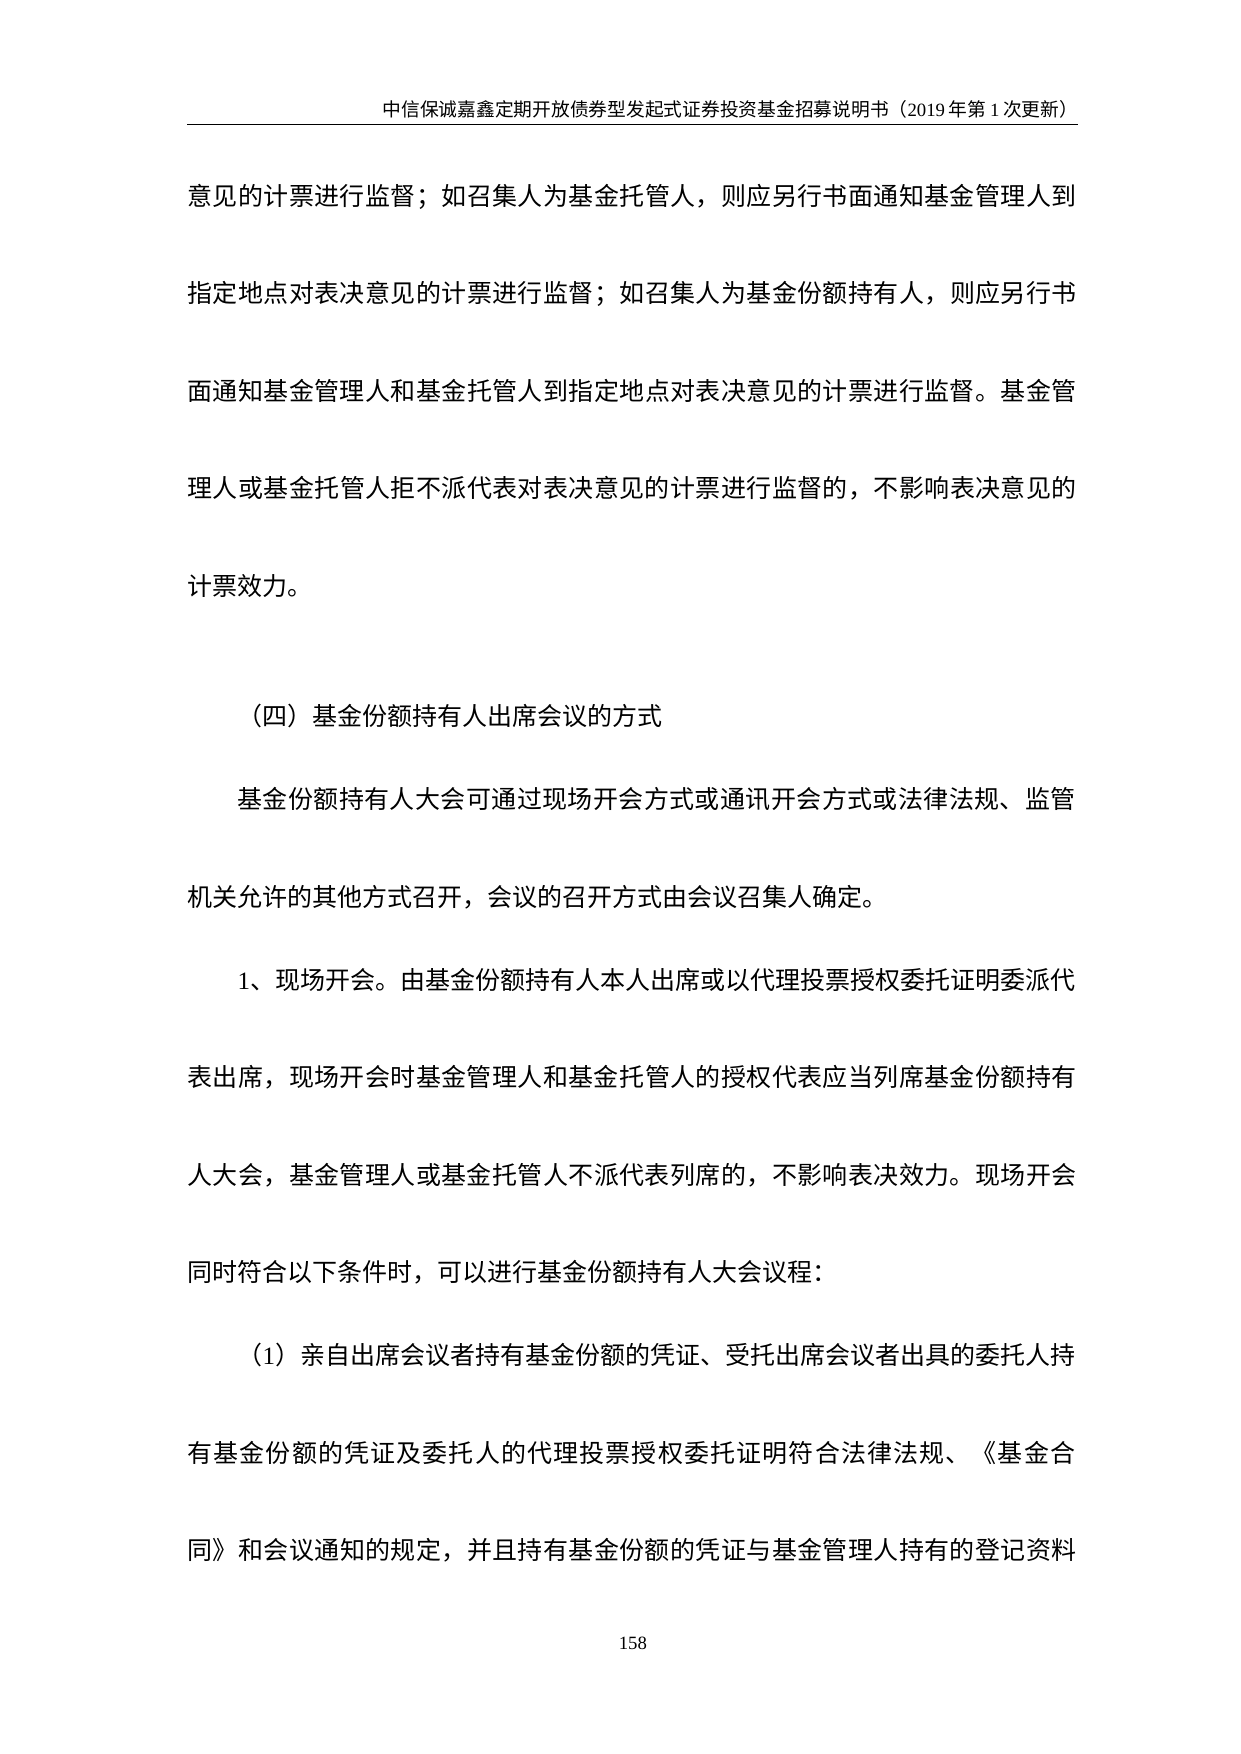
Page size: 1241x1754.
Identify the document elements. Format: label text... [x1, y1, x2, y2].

text 1、现场开会。由基金份额持有人本人出席或以代理投票授权委托证明委派代表出席，现场开会时基金管理人和基金托管人的授权代表应当列席基金份额持有人大会，基金管理人或基金托管人不派代表列席的，不影响表决效力。现场开会同时符合以下条件时，可以进行基金份额持有人大会议程： [187, 946, 1078, 1303]
text 基金份额持有人大会可通过现场开会方式或通讯开会方式或法律法规、监管机关允许的其他方式召开，会议的召开方式由会议召集人确定。 [187, 765, 1078, 928]
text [187, 1321, 1078, 1581]
text （四）基金份额持有人出席会议的方式 [187, 682, 1078, 747]
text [187, 162, 1078, 617]
